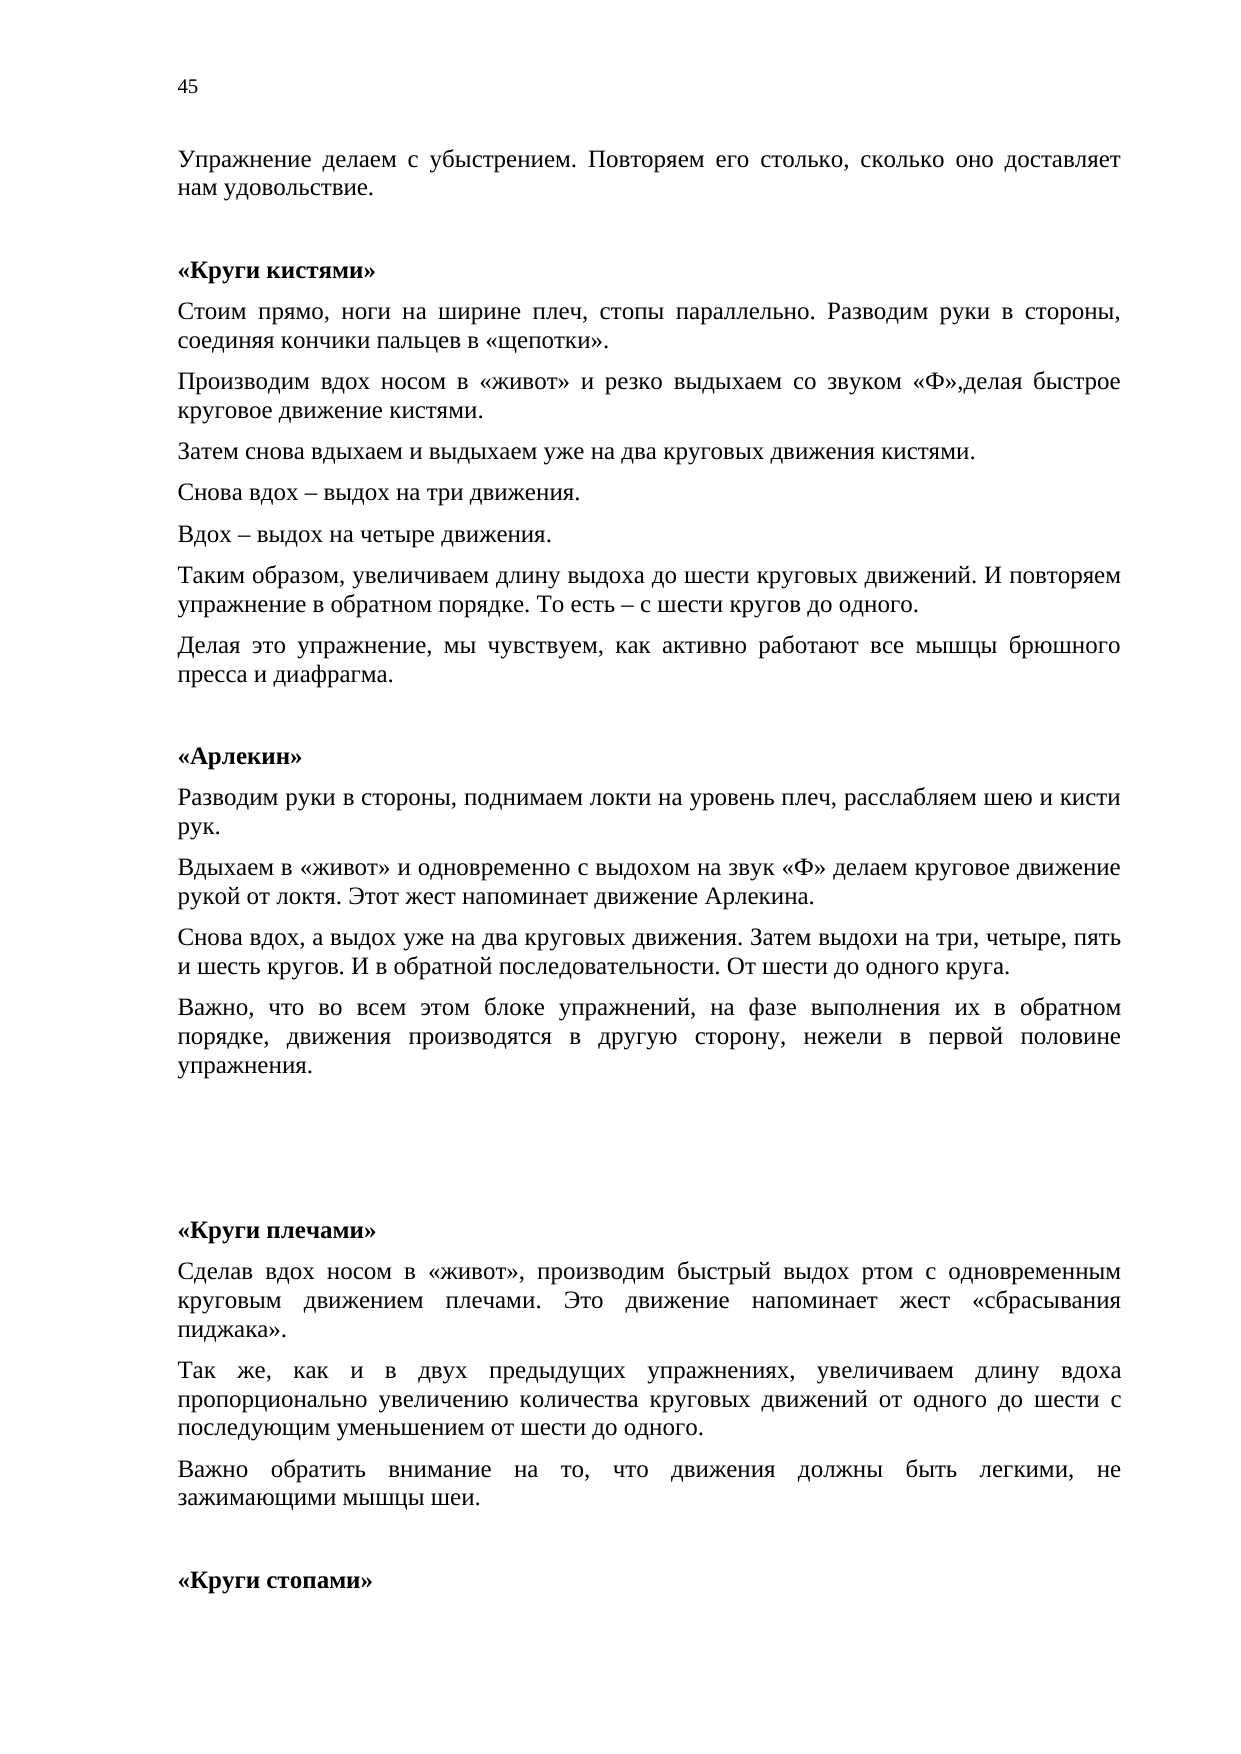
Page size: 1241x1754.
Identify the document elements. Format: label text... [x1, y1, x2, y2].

text Сделав вдох носом в «живот», производим быстрый выдох ртом с одновременным круговым движением плечами. Это движение напоминает жест «сбрасывания пиджака». [177, 1256, 1122, 1342]
text Таким образом, увеличиваем длину выдоха до шести круговых движений. И повторяем упражнение в обратном порядке. То есть – с шести кругов до одного. [177, 560, 1122, 617]
text Снова вдох – выдох на три движения. [177, 477, 1122, 506]
text Важно, что во всем этом блоке упражнений, на фазе выполнения их в обратном порядке, движения производятся в другую сторону, нежели в первой половине упражнения. [177, 992, 1122, 1079]
text Производим вдох носом в «живот» и резко выдыхаем со звуком «Ф»,делая быстрое круговое движение кистями. [177, 366, 1122, 424]
text Важно обратить внимание на то, что движения должны быть легкими, не зажимающими мышцы шеи. [177, 1454, 1122, 1511]
text Вдыхаем в «живот» и одновременно с выдохом на звук «Ф» делаем круговое движение рукой от локтя. Этот жест напоминает движение Арлекина. [177, 852, 1122, 910]
text Стоим прямо, ноги на ширине плеч, стопы параллельно. Разводим руки в стороны, соединяя кончики пальцев в «щепотки». [177, 296, 1122, 354]
text Затем снова вдыхаем и выдыхаем уже на два круговых движения кистями. [177, 436, 1122, 465]
text Делая это упражнение, мы чувствуем, как активно работают все мышцы брюшного пресса и диафрагма. [177, 630, 1122, 687]
text Так же, как и в двух предыдущих упражнениях, увеличиваем длину вдоха пропорционально увеличению количества круговых движений от одного до шести с последующим уменьшением от шести до одного. [177, 1355, 1122, 1441]
text Упражнение делаем с убыстрением. Повторяем его столько, сколько оно доставляет нам удовольствие. [177, 144, 1122, 201]
text «Арлекин» [177, 741, 1122, 770]
text «Круги плечами» [177, 1215, 1122, 1244]
text Вдох – выдох на четыре движения. [177, 519, 1122, 547]
text «Круги кистями» [177, 255, 1122, 284]
text Снова вдох, а выдох уже на два круговых движения. Затем выдохи на три, четыре, пять и шесть кругов. И в обратной последовательности. От шести до одного круга. [177, 922, 1122, 980]
text «Круги стопами» [177, 1565, 1122, 1594]
text Разводим руки в стороны, поднимаем локти на уровень плеч, расслабляем шею и кисти рук. [177, 782, 1122, 840]
